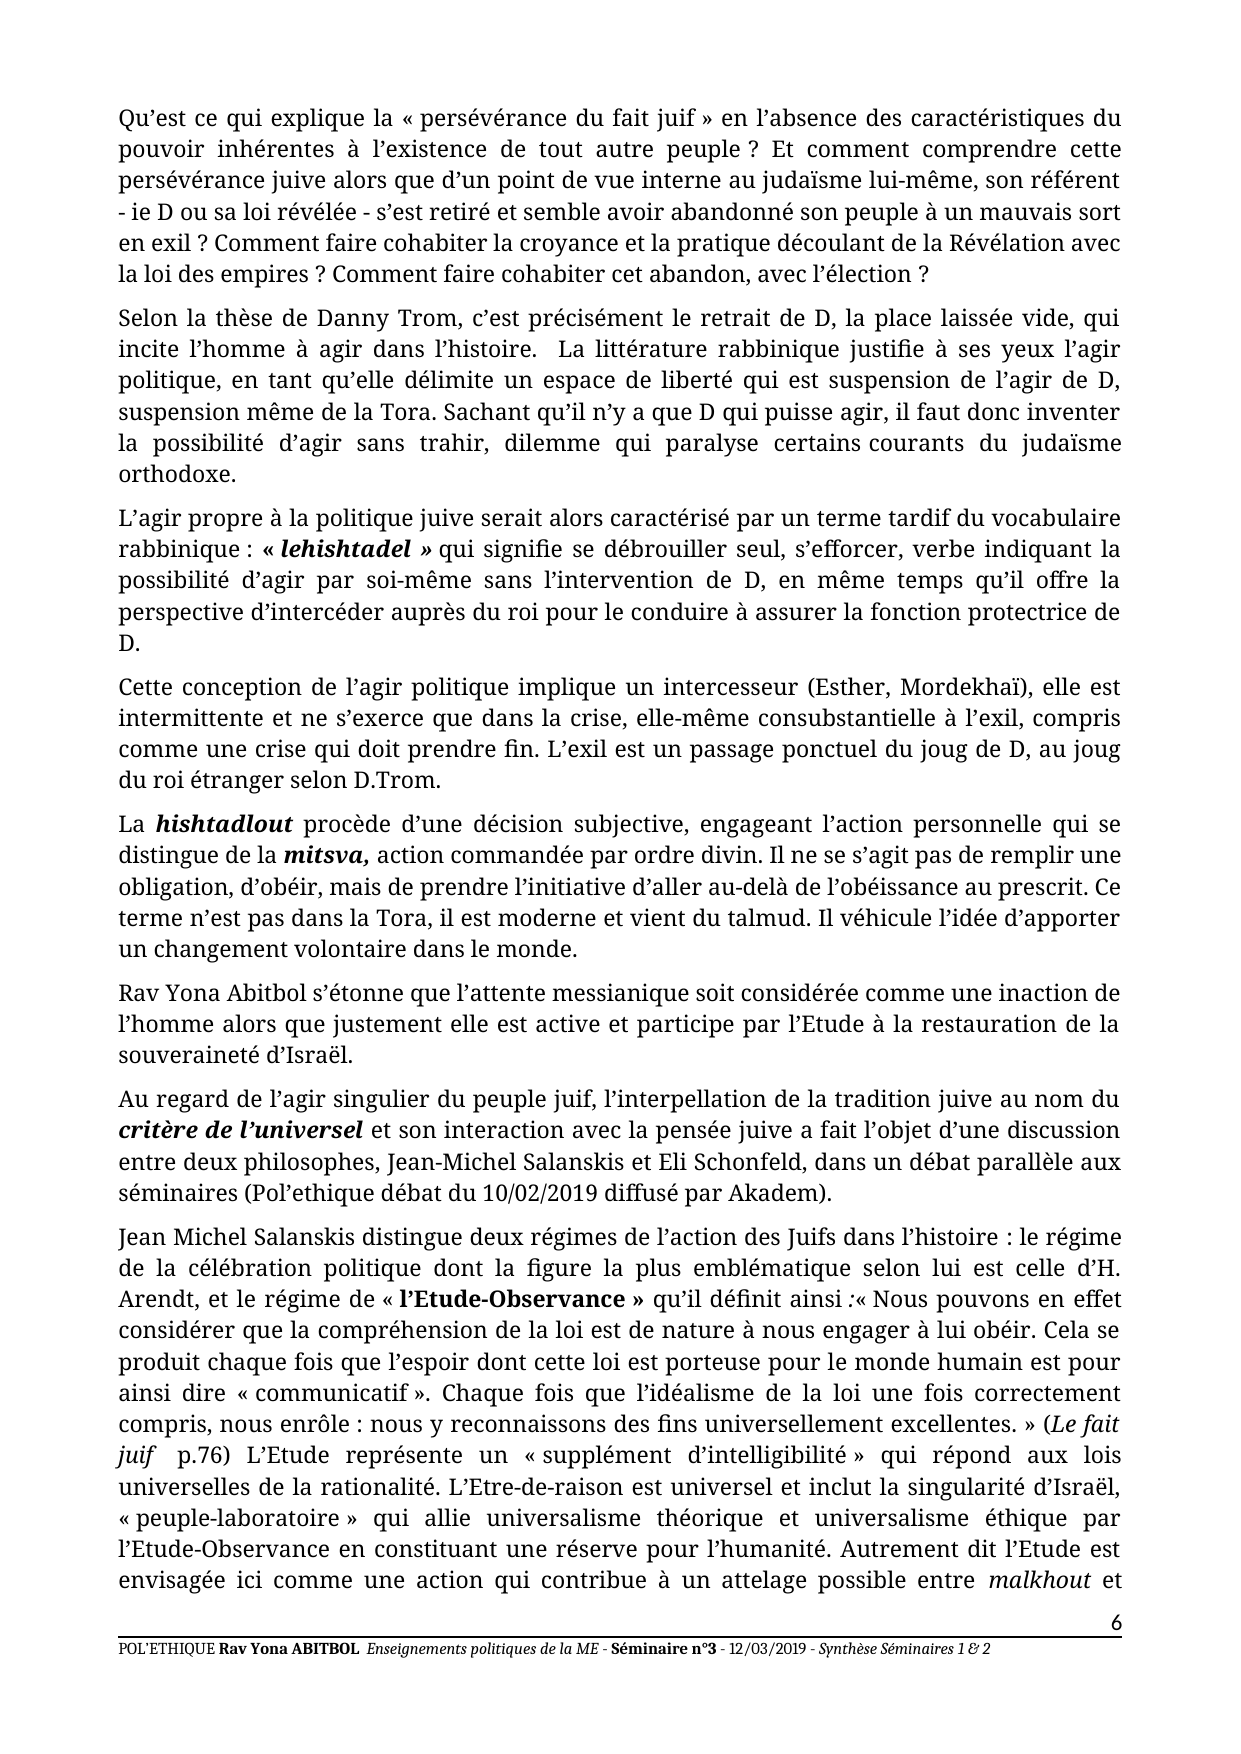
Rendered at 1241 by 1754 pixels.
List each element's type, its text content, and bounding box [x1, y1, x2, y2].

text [118, 1221, 1122, 1596]
text Qu’est ce qui explique la « persévérance du fait juif » en l’absence des caractéristiques du pouvoir inhérentes à l’existence de tout autre peuple ? Et comment comprendre cette persévérance juive alors que d’un point de vue interne au judaïsme lui-même, son référent - ie D ou sa loi révélée - s’est retiré et semble avoir abandonné son peuple à un mauvais sort en exil ? Comment faire cohabiter la croyance et la pratique découlant de la Révélation avec la loi des empires ? Comment faire cohabiter cet abandon, avec l’élection ? [118, 102, 1122, 289]
text Cette conception de l’agir politique implique un intercesseur (Esther, Mordekhaï), elle est intermittente et ne s’exerce que dans la crise, elle-même consubstantielle à l’exil, compris comme une crise qui doit prendre fin. L’exil est un passage ponctuel du joug de D, au joug du roi étranger selon D.Trom. [118, 671, 1122, 796]
text Selon la thèse de Danny Trom, c’est précisément le retrait de D, la place laissée vide, qui incite l’homme à agir dans l’histoire. La littérature rabbinique justifie à ses yeux l’agir politique, en tant qu’elle délimite un espace de liberté qui est suspension de l’agir de D, suspension même de la Tora. Sachant qu’il n’y a que D qui puisse agir, il faut donc inventer la possibilité d’agir sans trahir, dilemme qui paralyse certains courants du judaïsme orthodoxe. [118, 302, 1122, 489]
text L’agir propre à la politique juive serait alors caractérisé par un terme tardif du vocabulaire rabbinique : « lehishtadel » qui signifie se débrouiller seul, s’efforcer, verbe indiquant la possibilité d’agir par soi-même sans l’intervention de D, en même temps qu’il offre la perspective d’intercéder auprès du roi pour le conduire à assurer la fonction protectrice de D. [118, 502, 1122, 658]
text La hishtadlout procède d’une décision subjective, engageant l’action personnelle qui se distingue de la mitsva, action commandée par ordre divin. Il ne se s’agit pas de remplir une obligation, d’obéir, mais de prendre l’initiative d’aller au-delà de l’obéissance au prescrit. Ce terme n’est pas dans la Tora, il est moderne et vient du talmud. Il véhicule l’idée d’apporter un changement volontaire dans le monde. [118, 808, 1122, 964]
text Rav Yona Abitbol s’étonne que l’attente messianique soit considérée comme une inaction de l’homme alors que justement elle est active et participe par l’Etude à la restauration de la souveraineté d’Israël. [118, 977, 1122, 1071]
text Au regard de l’agir singulier du peuple juif, l’interpellation de la tradition juive au nom du critère de l’universel et son interaction avec la pensée juive a fait l’objet d’une discussion entre deux philosophes, Jean-Michel Salanskis et Eli Schonfeld, dans un débat parallèle aux séminaires (Pol’ethique débat du 10/02/2019 diffusé par Akadem). [118, 1083, 1122, 1208]
